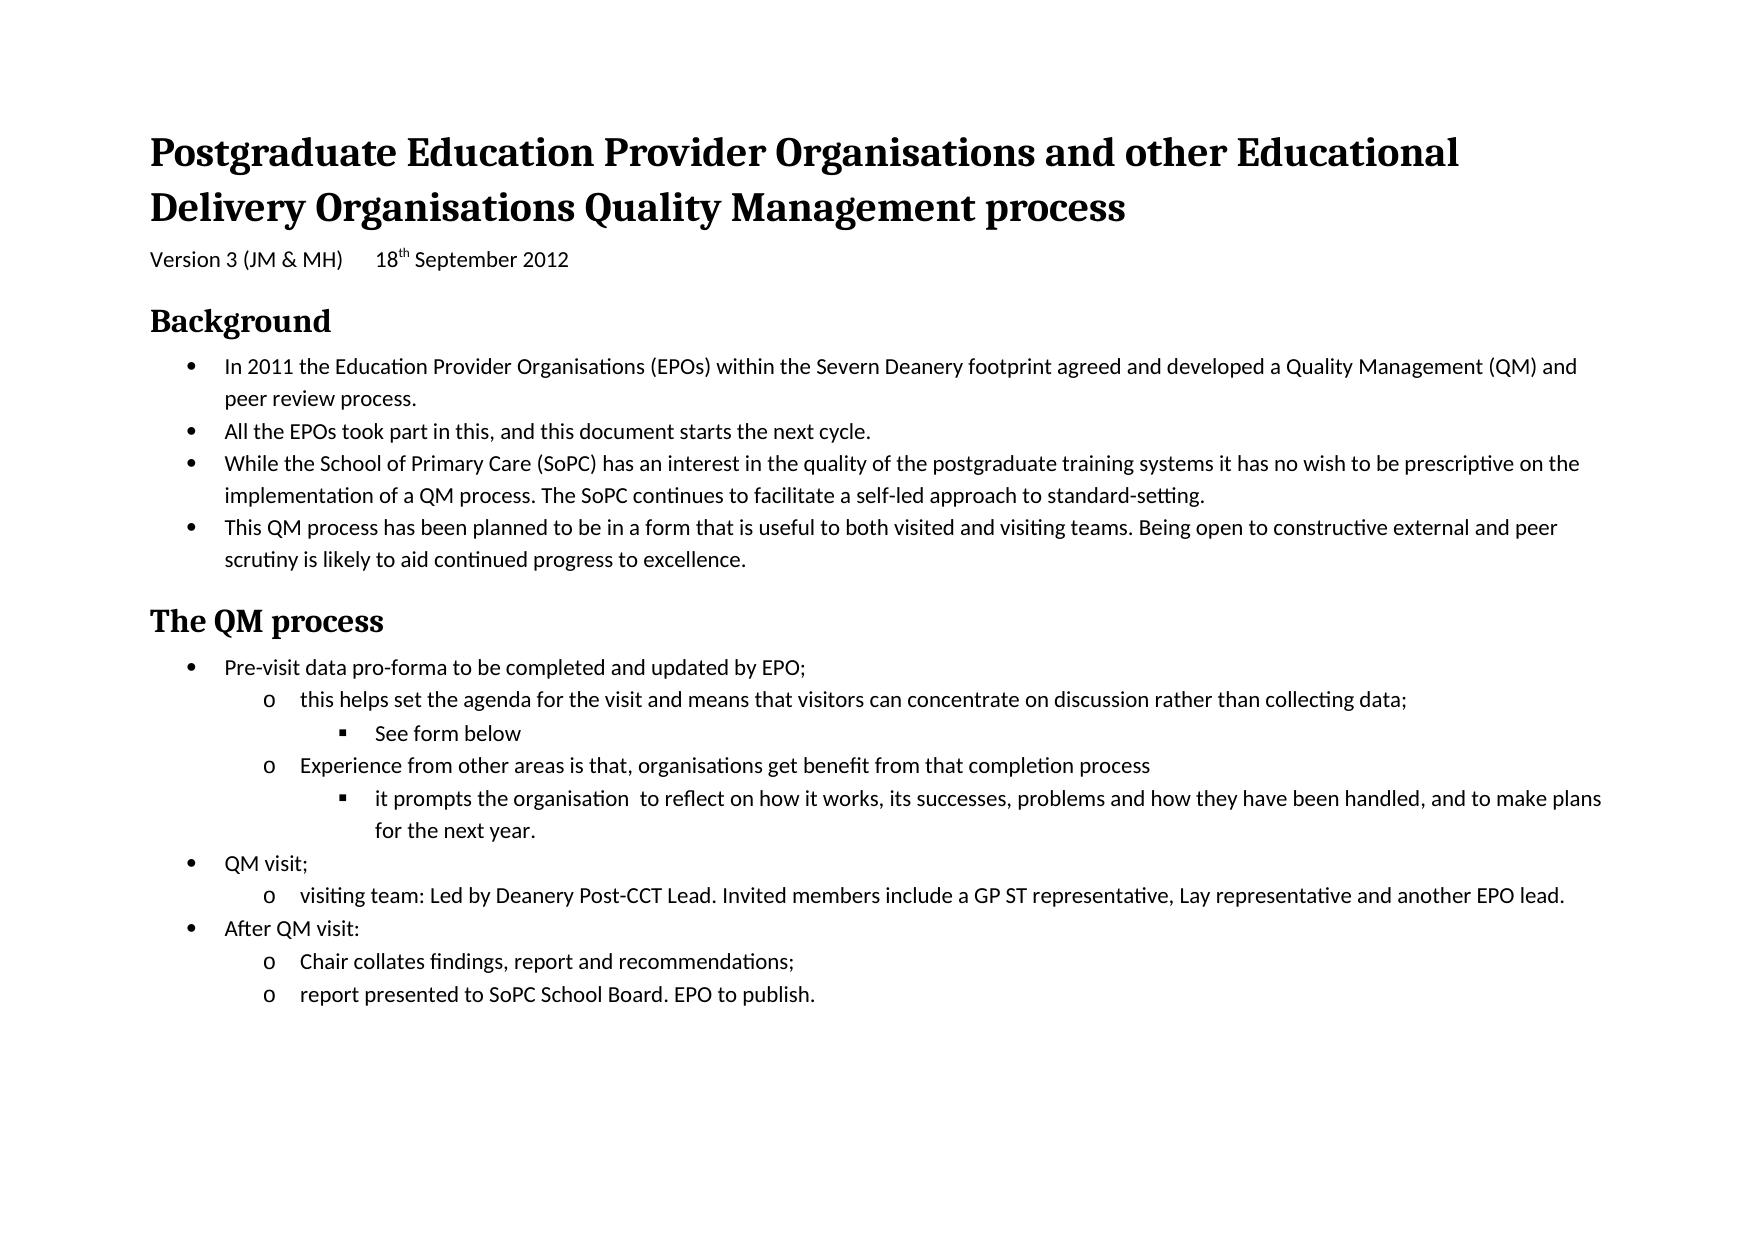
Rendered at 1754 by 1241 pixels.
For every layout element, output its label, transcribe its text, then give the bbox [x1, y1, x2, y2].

list visiting team: Led by Deanery Post-CCT Lead. Invited members include a GP ST representative, Lay representative and another EPO lead. [262, 881, 1604, 910]
list See form below [337, 719, 1604, 747]
list it prompts the organisation to reflect on how it works, its successes, problems and how they have been handled, and to make plans for the next year. [337, 784, 1604, 845]
list QM visit; [187, 849, 1604, 877]
list Pre-visit data pro-forma to be completed and updated by EPO; [187, 653, 1604, 681]
list Chair collates findings, report and recommendations; [262, 947, 1604, 976]
list Experience from other areas is that, organisations get benefit from that completion process [262, 751, 1604, 780]
list report presented to SoPC School Board. EPO to publish. [262, 980, 1604, 1009]
text Version 3 (JM & MH) 18th September 2012 [150, 245, 1604, 273]
subtitle The QM process [150, 603, 1604, 641]
list This QM process has been planned to be in a form that is useful to both visited and visiting teams. Being open to constructive external and peer scrutiny is likely to aid continued progress to excellence. [187, 513, 1604, 573]
list After QM visit: [187, 914, 1604, 943]
list While the School of Primary Care (SoPC) has an interest in the quality of the postgraduate training systems it has no wish to be prescriptive on the implementation of a QM process. The SoPC continues to facilitate a self-led approach to standard-setting. [187, 449, 1604, 509]
list All the EPOs took part in this, and this document starts the next cycle. [187, 417, 1604, 445]
subtitle Postgraduate Education Provider Organisations and other Educational Delivery Organisations Quality Management process [150, 128, 1604, 231]
list this helps set the agenda for the visit and means that visitors can concentrate on discussion rather than collecting data; [262, 685, 1604, 714]
list In 2011 the Education Provider Organisations (EPOs) within the Severn Deanery footprint agreed and developed a Quality Management (QM) and peer review process. [187, 352, 1604, 413]
subtitle Background [150, 302, 1604, 340]
